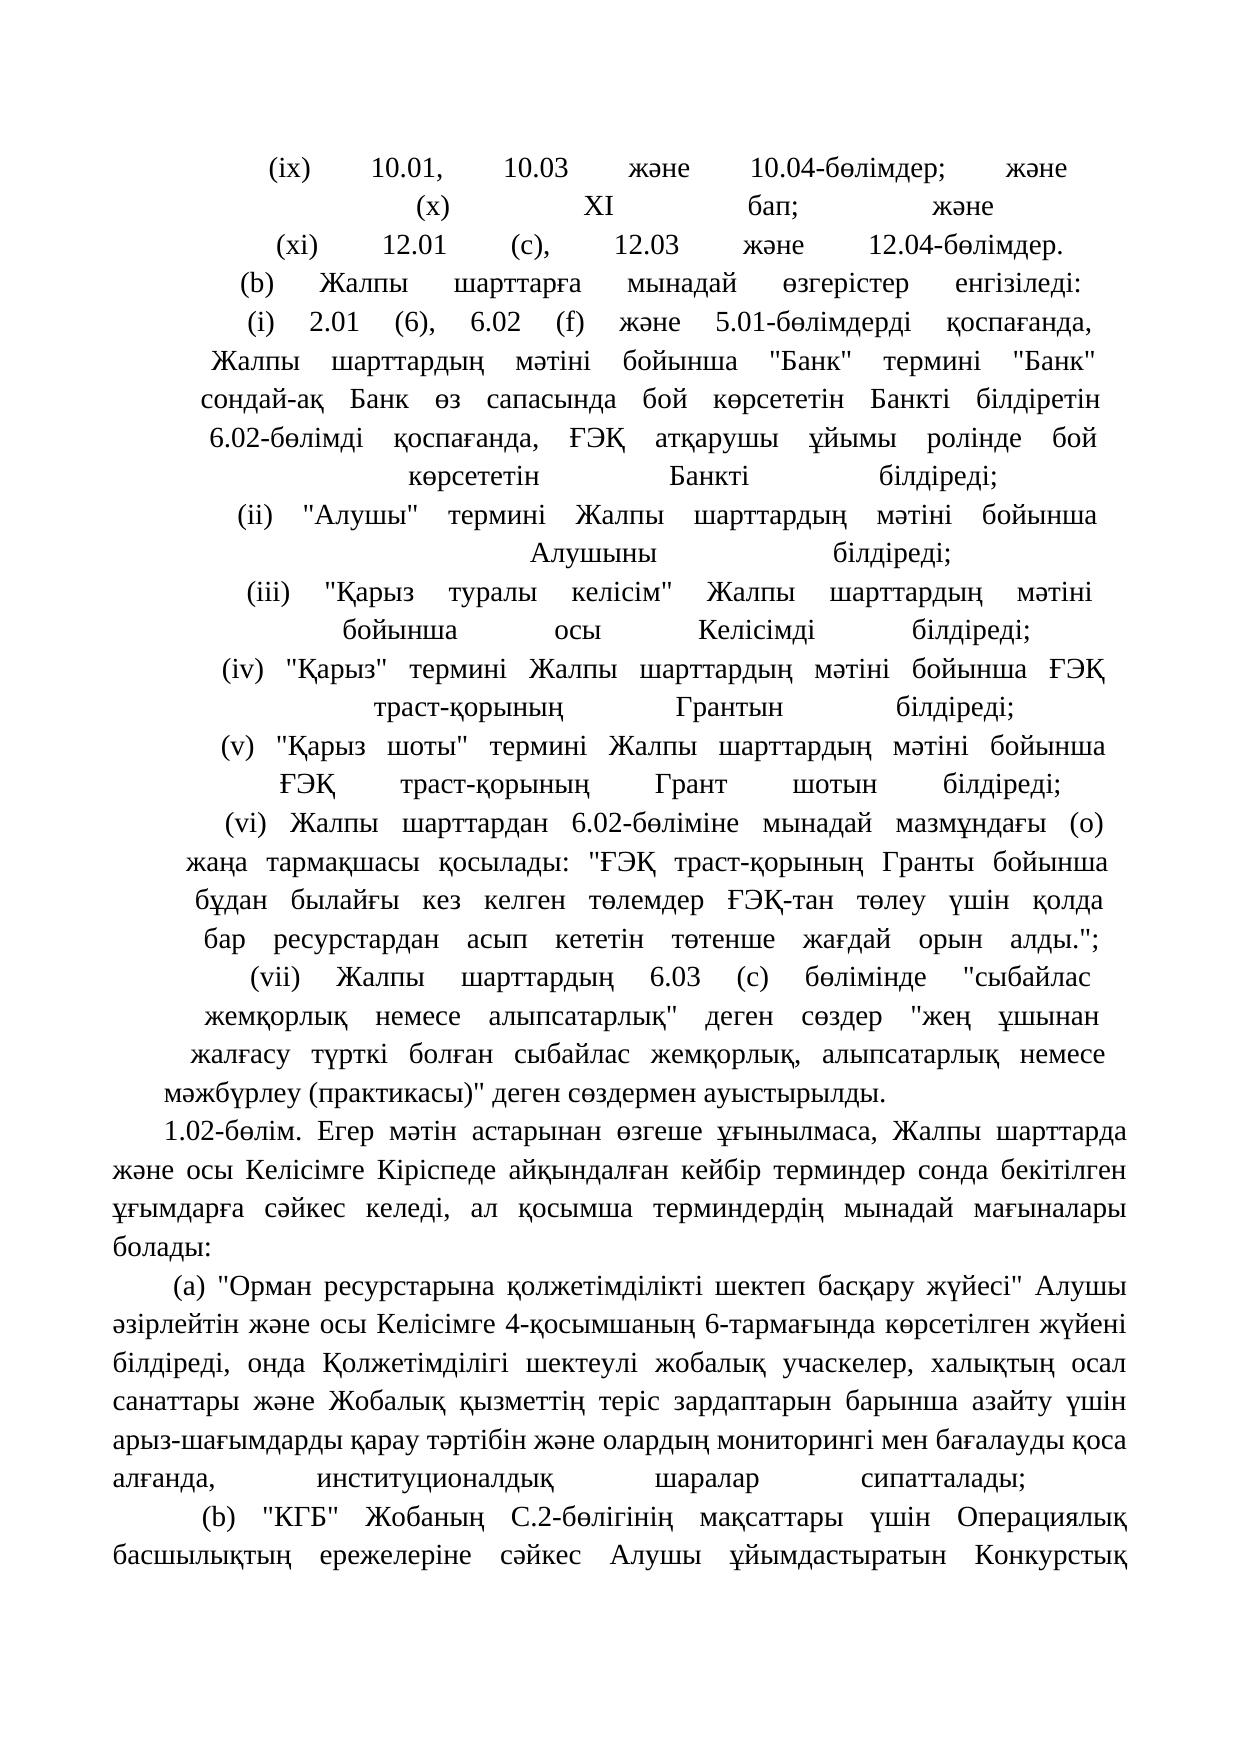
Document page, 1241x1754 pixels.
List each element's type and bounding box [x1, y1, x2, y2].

text [112, 1113, 1128, 1571]
text [112, 150, 1128, 1108]
